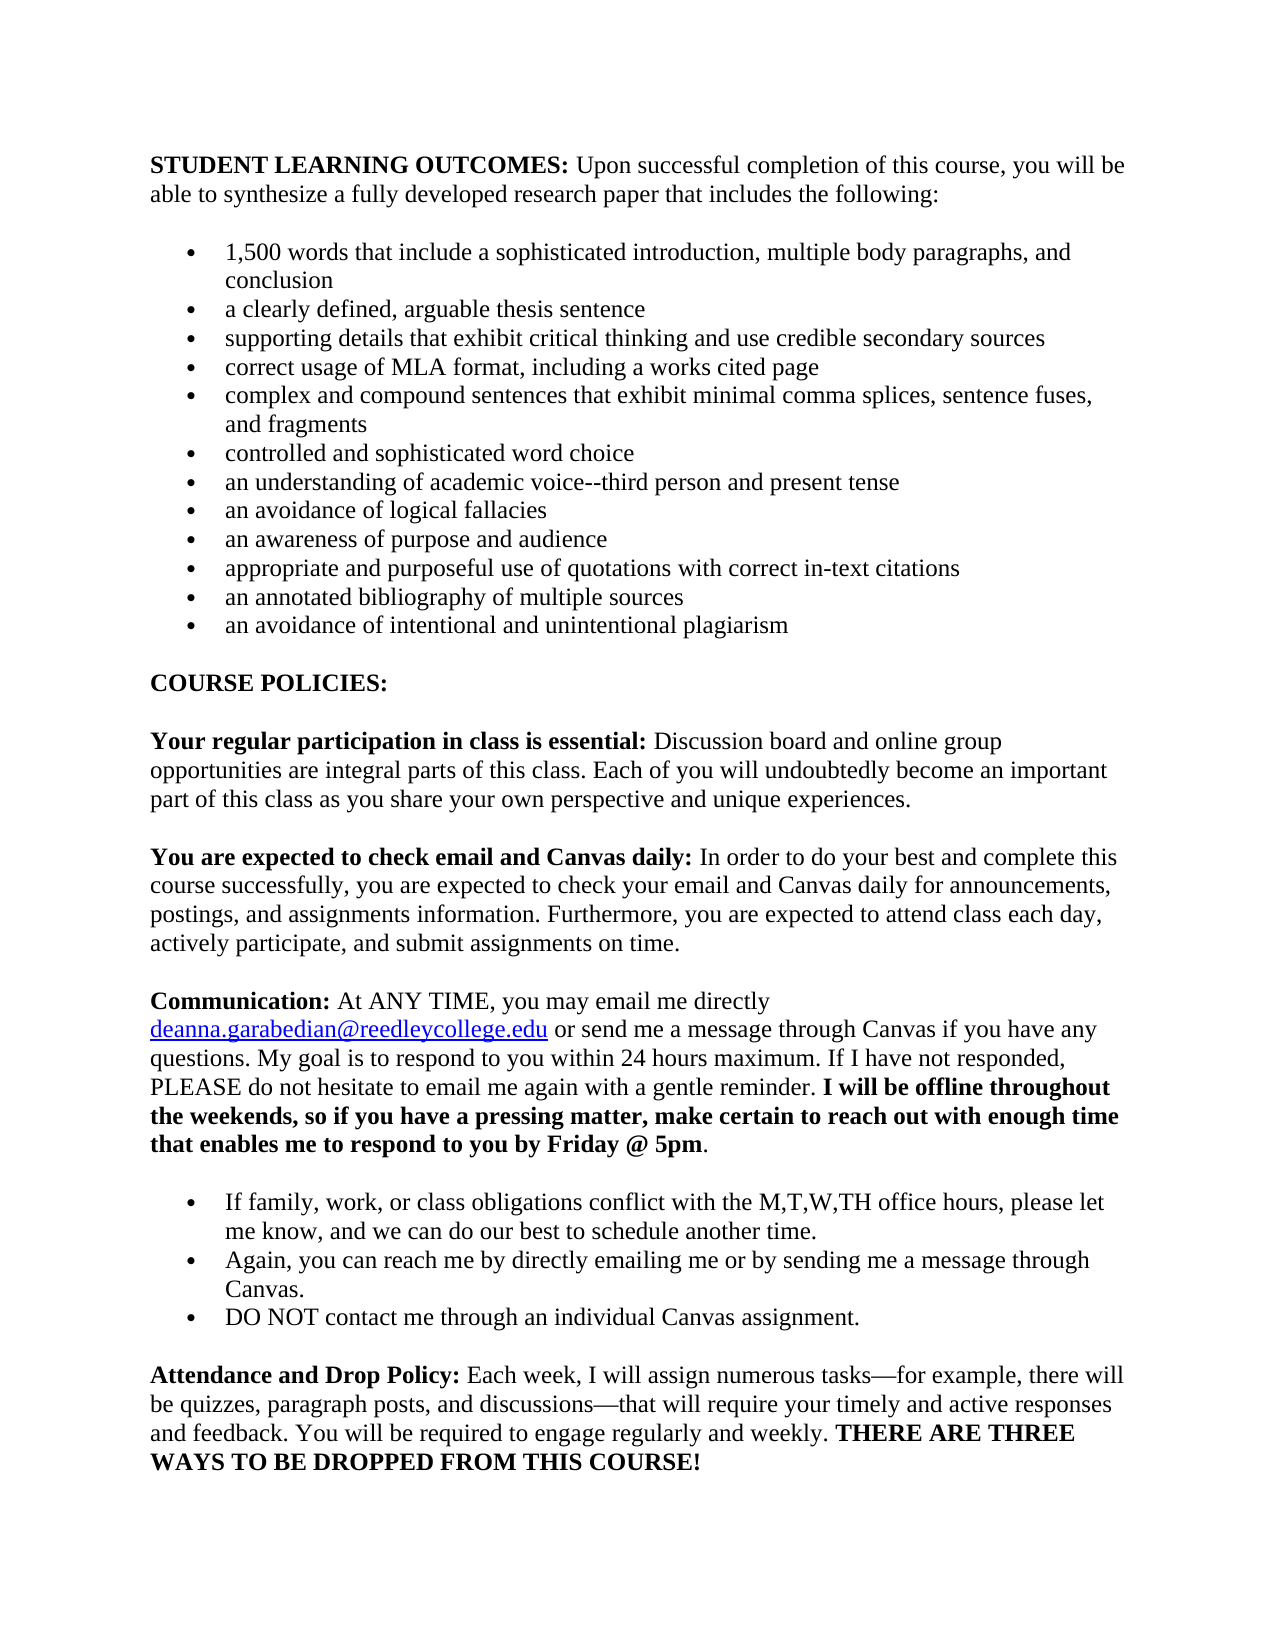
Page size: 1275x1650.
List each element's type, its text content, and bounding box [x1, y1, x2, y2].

text STUDENT LEARNING OUTCOMES: Upon successful completion of this course, you will be able to synthesize a fully developed research paper that includes the following: [150, 150, 1125, 207]
list an avoidance of logical fallacies [187, 495, 1125, 524]
list DO NOT contact me through an individual Canvas assignment. [187, 1302, 1125, 1331]
list an avoidance of intentional and unintentional plagiarism [187, 610, 1125, 639]
list controlled and sophisticated word choice [187, 438, 1125, 467]
list an awareness of purpose and audience [187, 524, 1125, 553]
text Attendance and Drop Policy: Each week, I will assign numerous tasks—for example, there will be quizzes, paragraph posts, and discussions—that will require your timely and active responses and feedback. You will be required to engage regularly and weekly. THERE ARE THREE WAYS TO BE DROPPED FROM THIS COURSE! [150, 1360, 1125, 1475]
text You are expected to check email and Canvas daily: In order to do your best and complete this course successfully, you are expected to check your email and Canvas daily for announcements, postings, and assignments information. Furthermore, you are expected to attend class each day, actively participate, and submit assignments on time. [150, 842, 1125, 957]
list correct usage of MLA format, including a works cited page [187, 352, 1125, 380]
list a clearly defined, arguable thesis sentence [187, 294, 1125, 323]
list 1,500 words that include a sophisticated introduction, multiple body paragraphs, and conclusion [187, 237, 1125, 294]
text Your regular participation in class is essential: Discussion board and online group opportunities are integral parts of this class. Each of you will undoubtedly become an important part of this class as you share your own perspective and unique experiences. [150, 726, 1125, 812]
list Again, you can reach me by directly emailing me or by sending me a message through Canvas. [187, 1245, 1125, 1302]
list complex and compound sentences that exhibit minimal comma splices, sentence fuses, and fragments [187, 380, 1125, 438]
text COURSE POLICIES: [150, 668, 1125, 697]
list appropriate and purposeful use of quotations with correct in-text citations [187, 553, 1125, 582]
list an annotated bibliography of multiple sources [187, 582, 1125, 610]
list supporting details that exhibit critical thinking and use credible secondary sources [187, 323, 1125, 352]
list an understanding of academic voice--third person and present tense [187, 467, 1125, 495]
list If family, work, or class obligations conflict with the M,T,W,TH office hours, please let me know, and we can do our best to schedule another time. [187, 1187, 1125, 1245]
text Communication: At ANY TIME, you may email me directly deanna.garabedian@reedleycollege.edu or send me a message through Canvas if you have any questions. My goal is to respond to you within 24 hours maximum. If I have not responded, PLEASE do not hesitate to email me again with a gentle reminder. I will be offline throughout the weekends, so if you have a pressing matter, make certain to reach out with enough time that enables me to respond to you by Friday @ 5pm. [150, 986, 1125, 1158]
